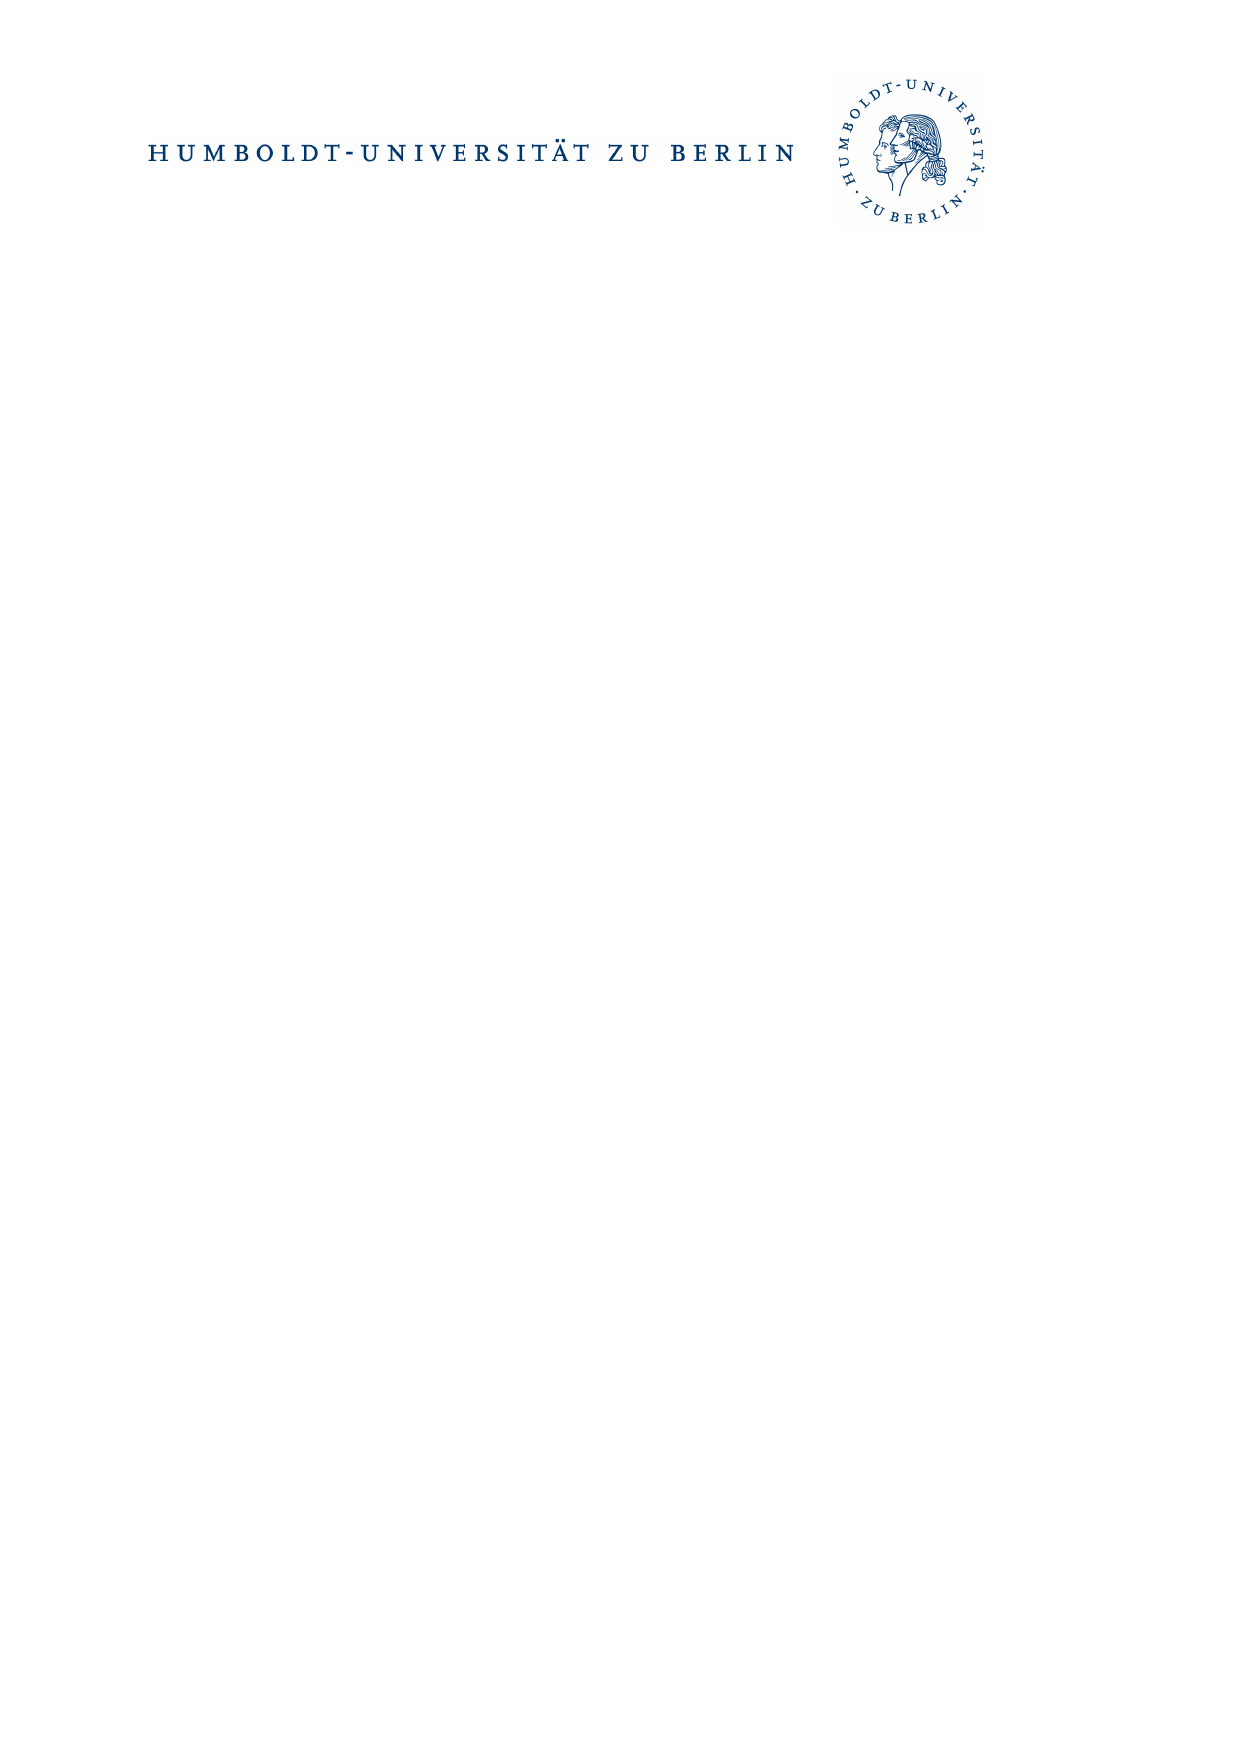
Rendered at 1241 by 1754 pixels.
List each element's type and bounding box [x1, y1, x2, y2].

picture [147, 137, 794, 163]
picture [832, 73, 989, 230]
